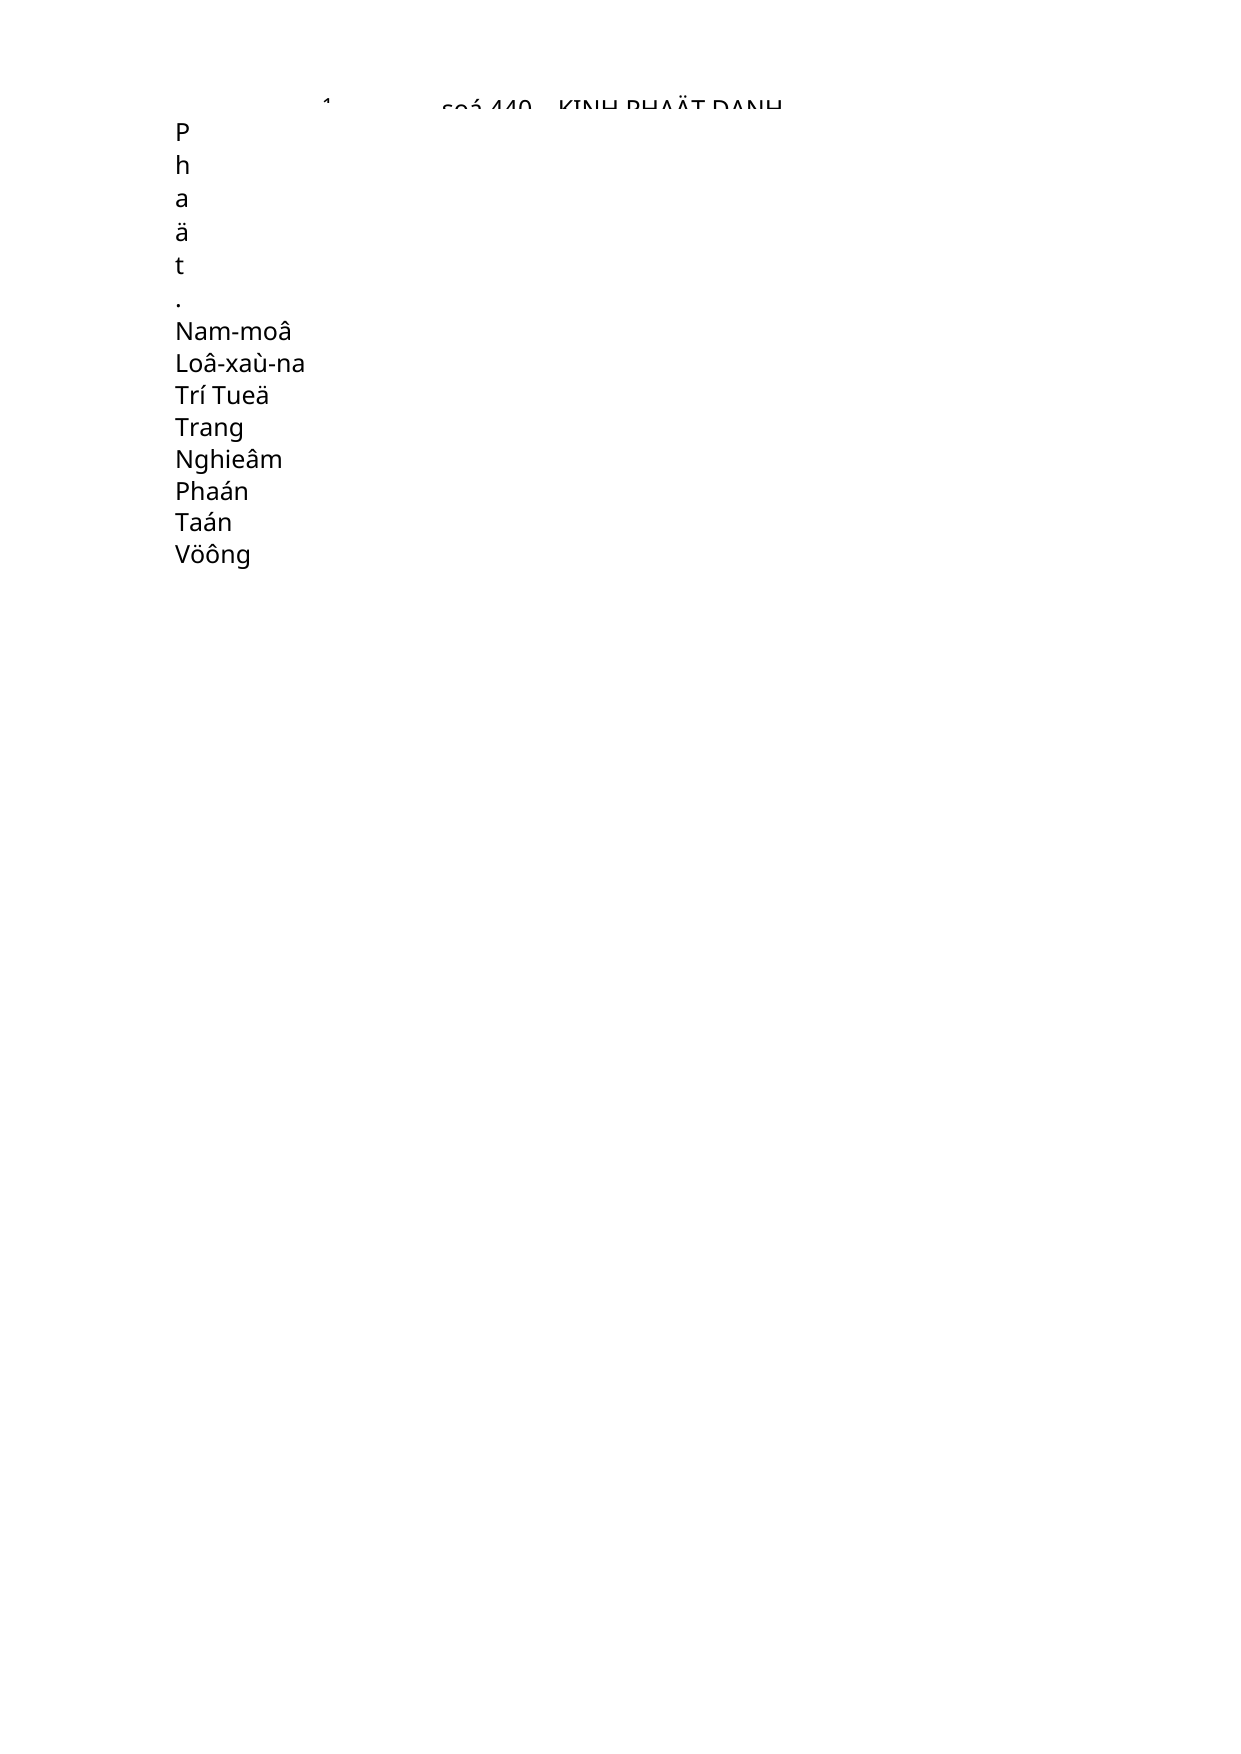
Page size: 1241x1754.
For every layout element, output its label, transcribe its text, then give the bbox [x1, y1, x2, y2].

text Nam-moâ Loâ-xaù-na Trí Tueä Trang Nghieâm Phaán Taán Vöông [175, 315, 308, 570]
